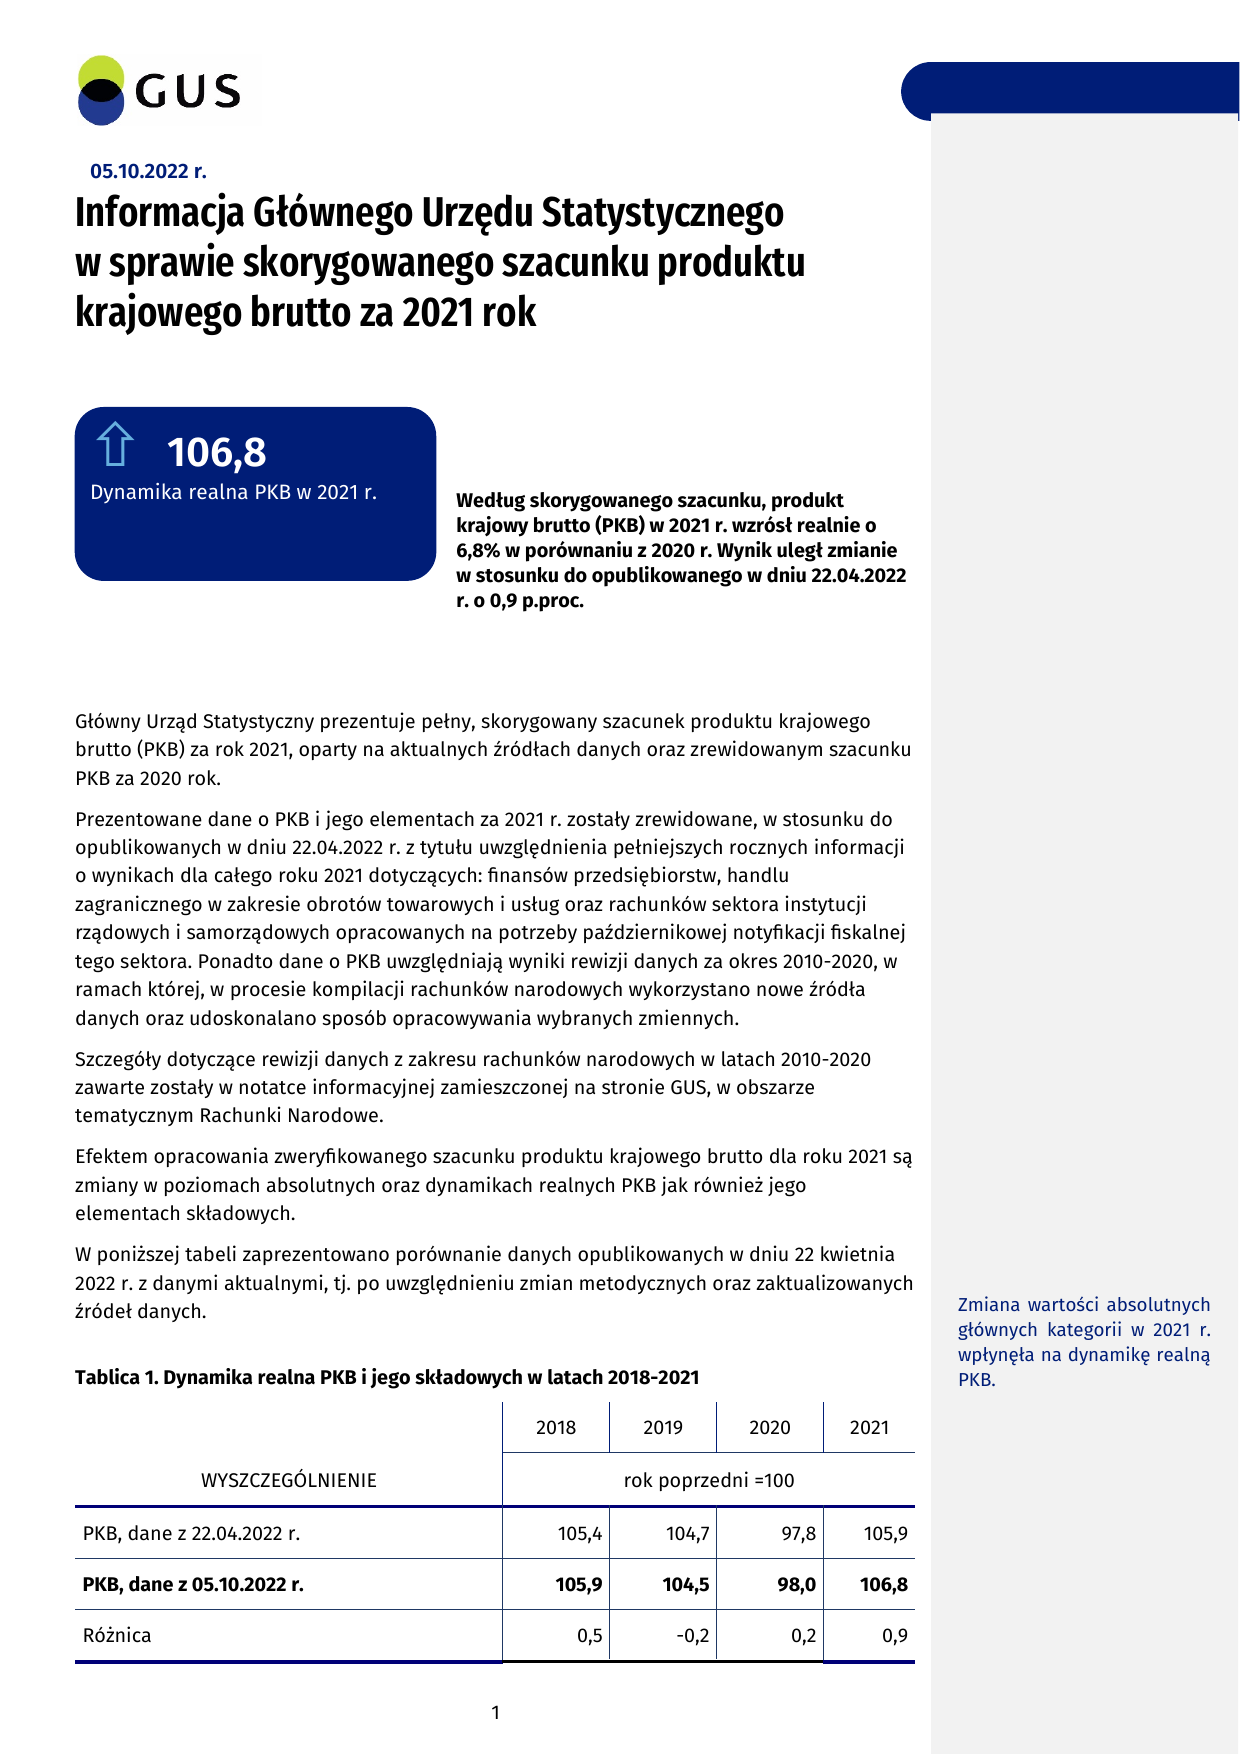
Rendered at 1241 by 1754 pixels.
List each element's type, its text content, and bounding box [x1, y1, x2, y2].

table_cell 0,2 [717, 1610, 823, 1660]
table_cell PKB, dane z 05.10.2022 r. [75, 1559, 502, 1609]
table_cell 98,0 [717, 1559, 823, 1609]
table_cell 0,9 [824, 1610, 915, 1660]
table_cell rok poprzedni =100 [503, 1453, 915, 1505]
table_cell 105,4 [503, 1508, 609, 1558]
table_cell 105,9 [503, 1559, 609, 1609]
table_header 2019 [610, 1402, 716, 1452]
table_cell 104,5 [610, 1559, 716, 1609]
text Główny Urząd Statystyczny prezentuje pełny, skorygowany szacunek produktu krajowego brutto (PKB) za rok 2021, oparty na aktualnych źródłach danych oraz zrewidowanym szacunku PKB za 2020 rok. [75, 709, 915, 790]
table_cell 0,5 [503, 1610, 610, 1660]
table_cell 104,7 [610, 1508, 716, 1558]
picture [77, 54, 262, 126]
table_header 2021 [824, 1402, 915, 1452]
table_header 2018 [503, 1402, 609, 1452]
text Szczegóły dotyczące rewizji danych z zakresu rachunków narodowych w latach 2010-2020 zawarte zostały w notatce informacyjnej zamieszczonej na stronie GUS, w obszarze tematycznym Rachunki Narodowe. [75, 1047, 915, 1128]
table_cell -0,2 [610, 1610, 717, 1660]
table_cell Różnica [75, 1610, 502, 1660]
table_cell 97,8 [717, 1508, 823, 1558]
table_cell PKB, dane z 22.04.2022 r. [75, 1508, 502, 1558]
table_cell 106,8 [824, 1559, 915, 1609]
table_cell 105,9 [824, 1508, 915, 1558]
table_header WYSZCZEGÓLNIENIE [75, 1402, 502, 1505]
table_header 2020 [717, 1402, 823, 1452]
text Informacja Głównego Urzędu Statystycznego w sprawie skorygowanego szacunku produktu krajowego brutto za 2021 rok [537, 187, 915, 337]
text Tablica 1. Dynamika realna PKB i jego składowych w latach 2018-2021 [75, 1366, 915, 1389]
text Efektem opracowania zweryfikowanego szacunku produktu krajowego brutto dla roku 2021 są zmiany w poziomach absolutnych oraz dynamikach realnych PKB jak również jego elementach składowych. [75, 1145, 915, 1226]
text W poniższej tabeli zaprezentowano porównanie danych opublikowanych w dniu 22 kwietnia 2022 r. z danymi aktualnymi, tj. po uwzględnieniu zmian metodycznych oraz zaktualizowanych źródeł danych. [75, 1243, 915, 1324]
text Prezentowane dane o PKB i jego elementach za 2021 r. zostały zrewidowane, w stosunku do opublikowanych w dniu 22.04.2022 r. z tytułu uwzględnienia pełniejszych rocznych informacji o wynikach dla całego roku 2021 dotyczących: finansów przedsiębiorstw, handlu zagranicznego w zakresie obrotów towarowych i usług oraz rachunków sektora instytucji rządowych i samorządowych opracowanych na potrzeby październikowej notyfikacji fiskalnej tego sektora. Ponadto dane o PKB uwzględniają wyniki rewizji danych za okres 2010-2020, w ramach której, w procesie kompilacji rachunków narodowych wykorzystano nowe źródła danych oraz udoskonalano sposób opracowywania wybranych zmiennych. [75, 807, 915, 1030]
text Według skorygowanego szacunku, produkt krajowy brutto (PKB) w 2021 r. wzrósł realnie o 6,8% w porównaniu z 2020 r. Wynik uległ zmianie w stosunku do opublikowanego w dniu 22.04.2022 r. o 0,9 p.proc. [75, 399, 915, 612]
